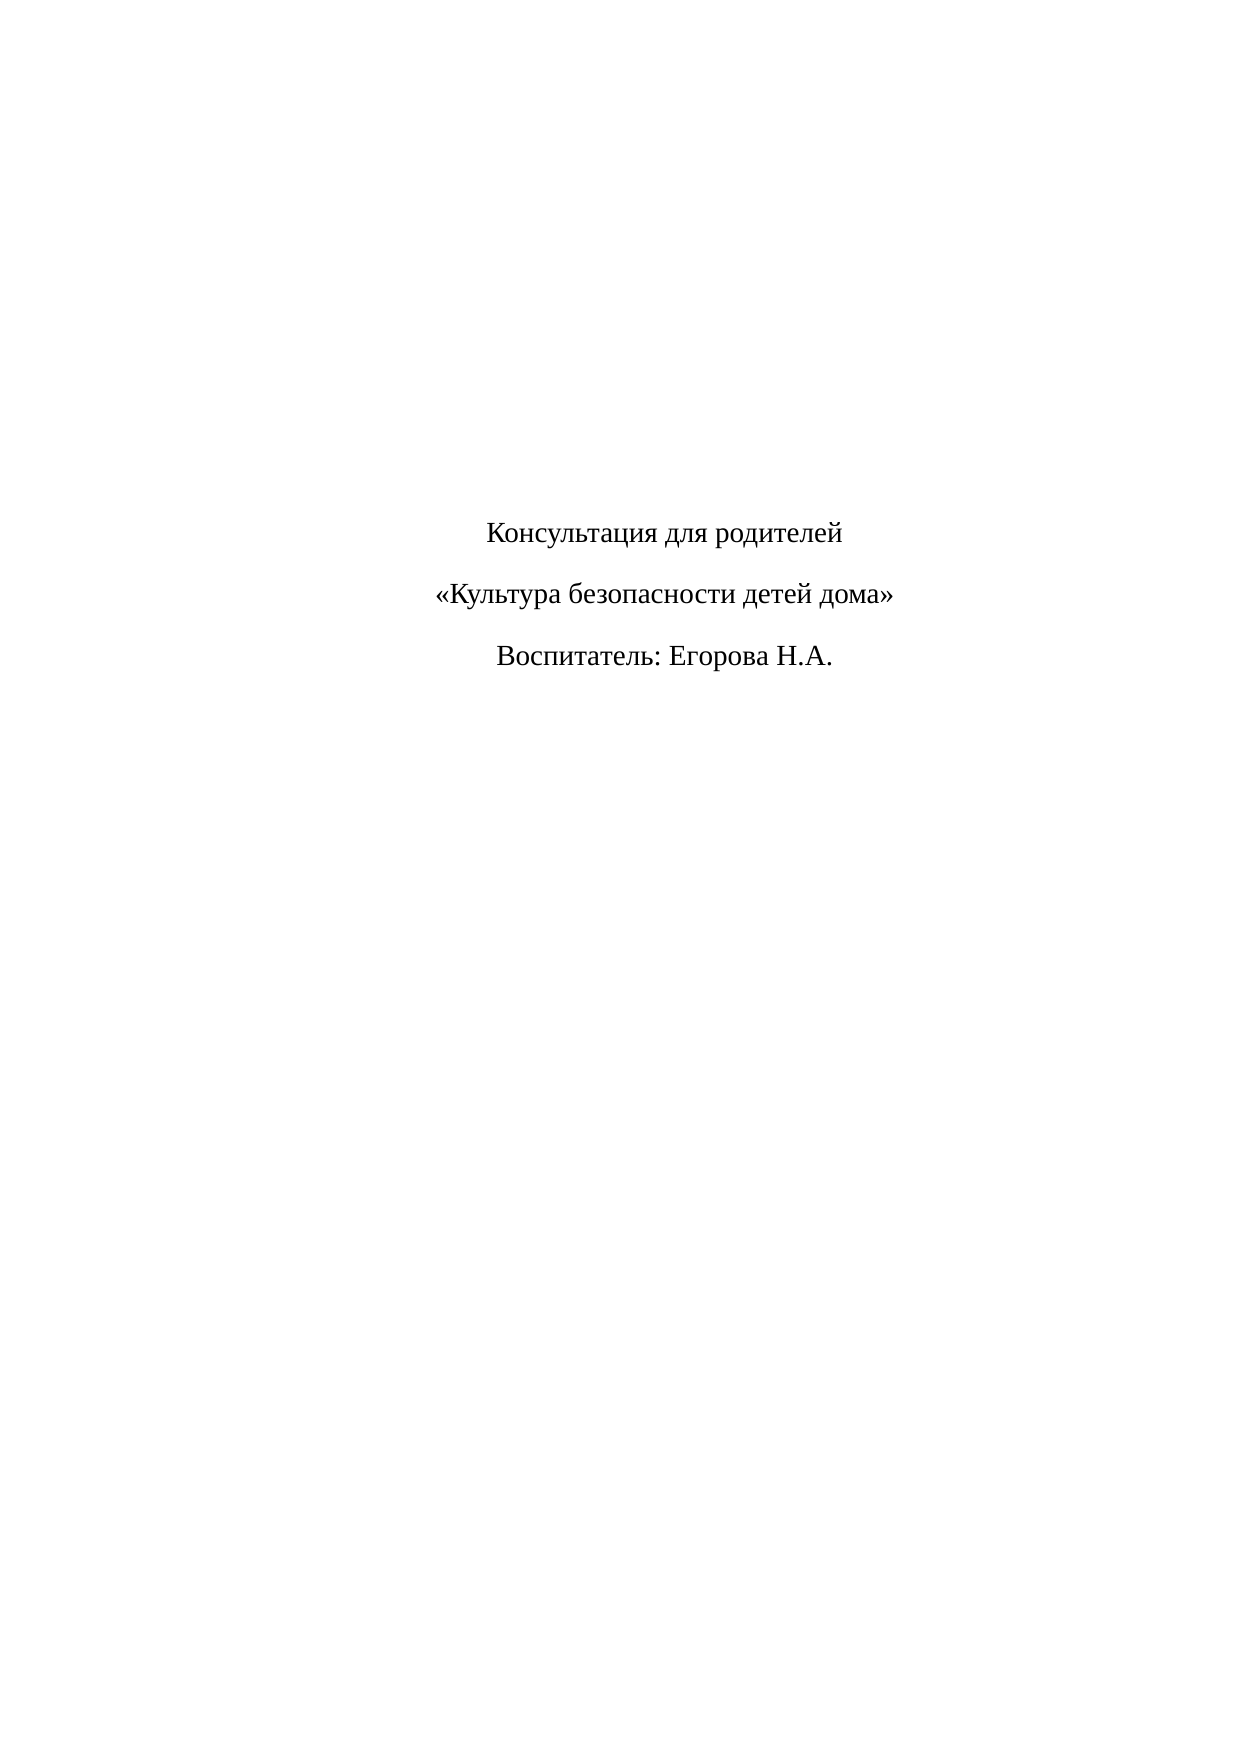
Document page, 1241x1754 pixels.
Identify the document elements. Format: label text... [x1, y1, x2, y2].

text «Культура безопасности детей дома» [177, 577, 1152, 610]
text Консультация для родителей [177, 516, 1152, 549]
text Воспитатель: Егорова Н.А. [177, 638, 1152, 671]
